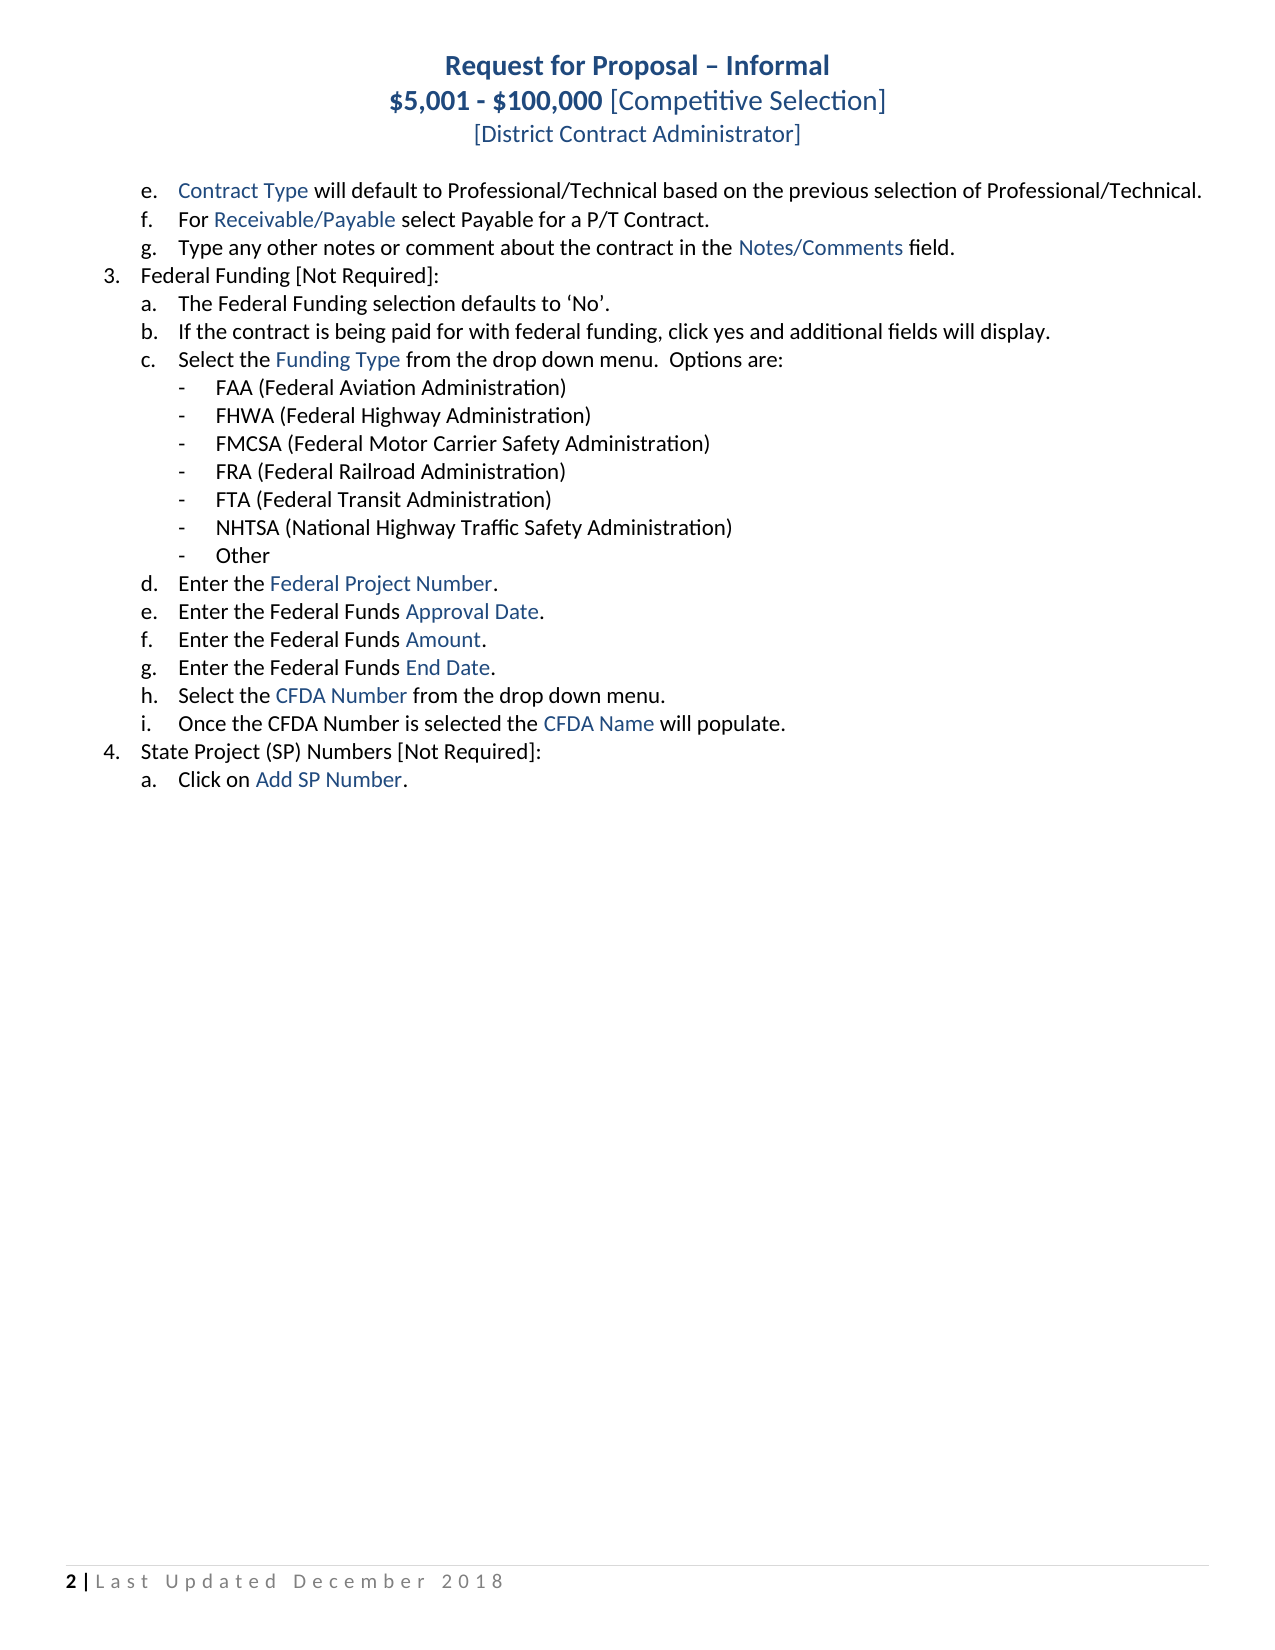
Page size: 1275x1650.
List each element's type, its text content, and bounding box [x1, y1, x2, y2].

list FTA (Federal Transit Administration) [178, 485, 1209, 513]
list Type any other notes or comment about the contract in the Notes/Comments field. [141, 233, 1209, 261]
list FHWA (Federal Highway Administration) [178, 401, 1209, 429]
list Select the Funding Type from the drop down menu. Options are: [141, 345, 1209, 373]
list FMCSA (Federal Motor Carrier Safety Administration) [178, 429, 1209, 457]
list The Federal Funding selection defaults to ‘No’. [141, 289, 1209, 317]
list Federal Funding [Not Required]: [103, 261, 1209, 289]
list FRA (Federal Railroad Administration) [178, 457, 1209, 485]
list State Project (SP) Numbers [Not Required]: [103, 737, 1209, 765]
list Enter the Federal Funds End Date. [141, 653, 1209, 681]
list Enter the Federal Funds Approval Date. [141, 597, 1209, 625]
list Enter the Federal Project Number. [141, 569, 1209, 597]
list Contract Type will default to Professional/Technical based on the previous selection of Professional/Technical. [141, 177, 1209, 205]
list Enter the Federal Funds Amount. [141, 625, 1209, 653]
list If the contract is being paid for with federal funding, click yes and additional fields will display. [141, 317, 1209, 345]
list For Receivable/Payable select Payable for a P/T Contract. [141, 205, 1209, 233]
list Other [178, 541, 1209, 569]
list Click on Add SP Number. [141, 765, 1209, 793]
list NHTSA (National Highway Traffic Safety Administration) [178, 513, 1209, 541]
list Once the CFDA Number is selected the CFDA Name will populate. [141, 709, 1209, 737]
list Select the CFDA Number from the drop down menu. [141, 681, 1209, 709]
list FAA (Federal Aviation Administration) [178, 373, 1209, 401]
